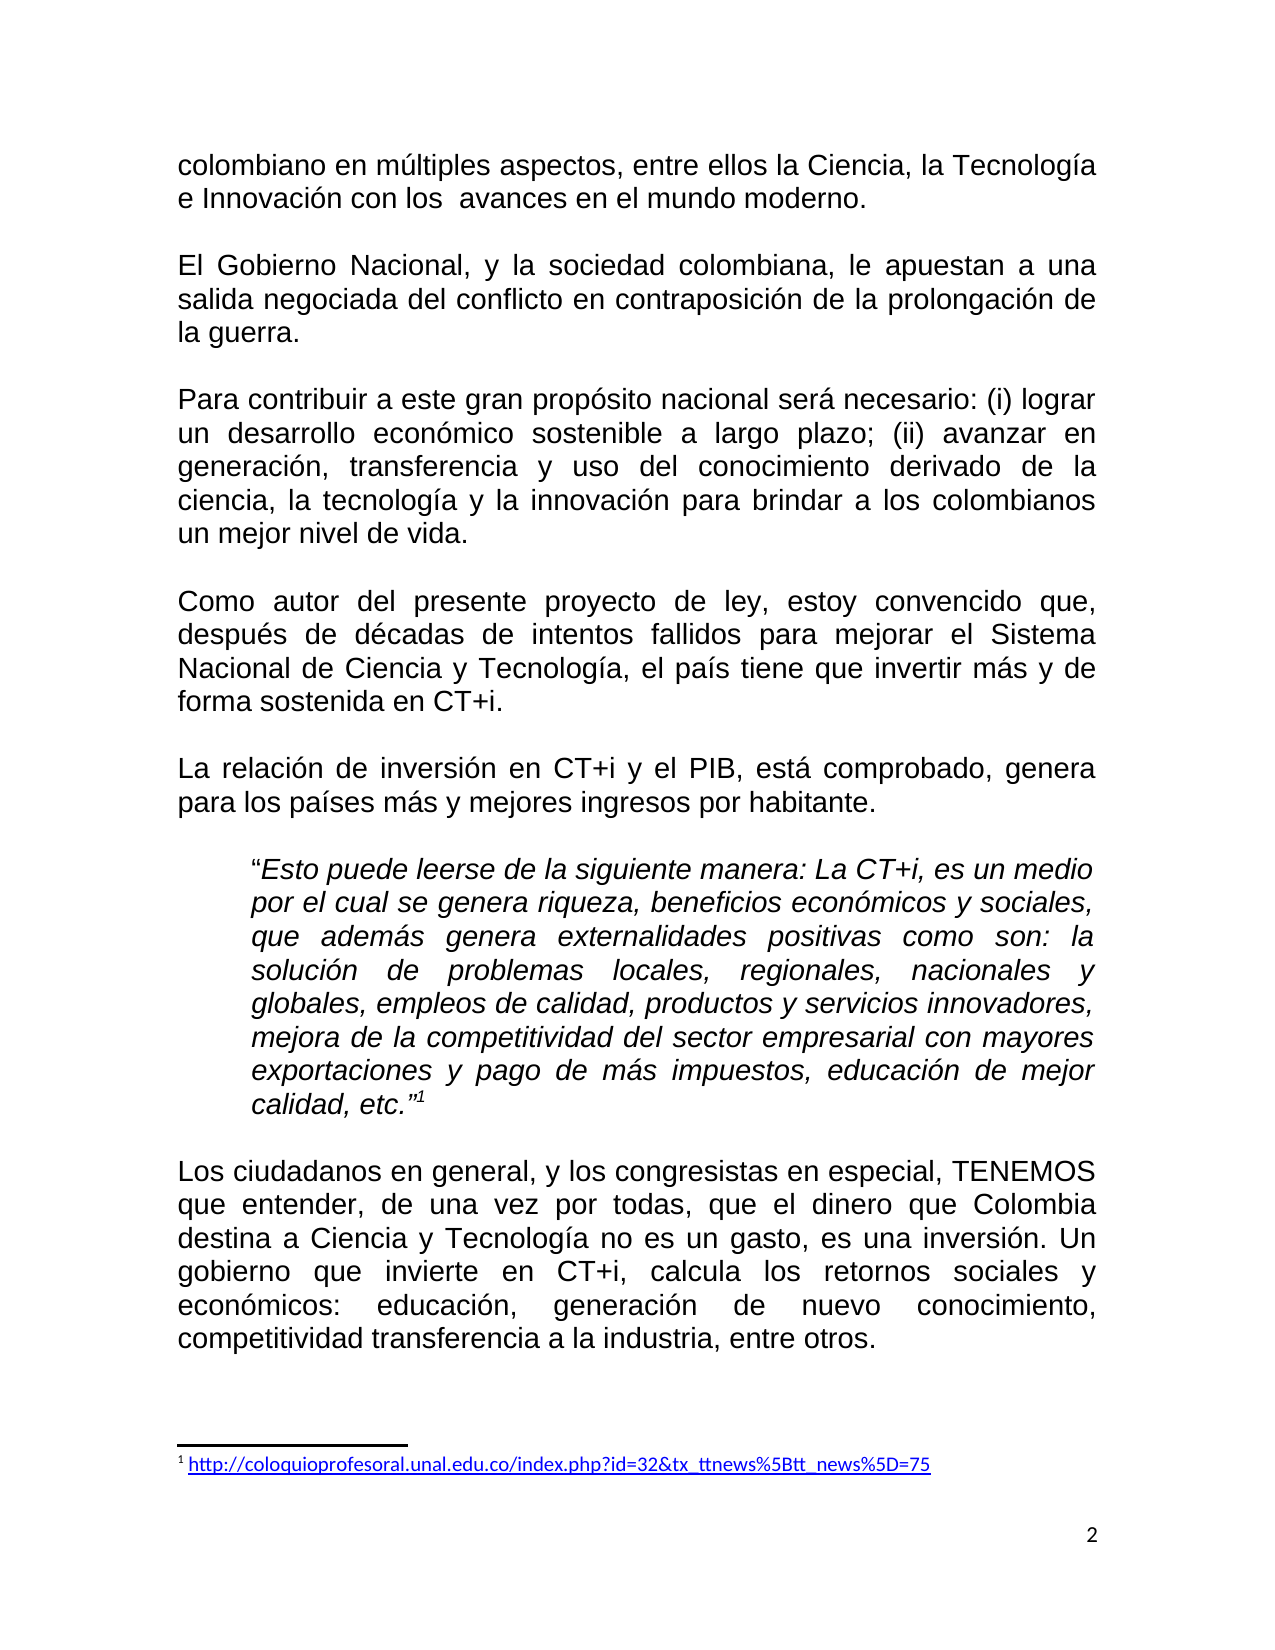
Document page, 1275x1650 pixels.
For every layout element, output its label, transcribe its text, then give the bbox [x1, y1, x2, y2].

text Los ciudadanos en general, y los congresistas en especial, TENEMOS que entender, de una vez por todas, que el dinero que Colombia destina a Ciencia y Tecnología no es un gasto, es una inversión. Un gobierno que invierte en CT+i, calcula los retornos sociales y económicos: educación, generación de nuevo conocimiento, competitividad transferencia a la industria, entre otros. [177, 1154, 1098, 1355]
text Para contribuir a este gran propósito nacional será necesario: (i) lograr un desarrollo económico sostenible a largo plazo; (ii) avanzar en generación, transferencia y uso del conocimiento derivado de la ciencia, la tecnología y la innovación para brindar a los colombianos un mejor nivel de vida. [177, 382, 1098, 550]
text Como autor del presente proyecto de ley, estoy convencido que, después de décadas de intentos fallidos para mejorar el Sistema Nacional de Ciencia y Tecnología, el país tiene que invertir más y de forma sostenida en CT+i. [177, 584, 1098, 718]
text El Gobierno Nacional, y la sociedad colombiana, le apuestan a una salida negociada del conflicto en contraposición de la prolongación de la guerra. [177, 248, 1098, 349]
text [177, 148, 1098, 215]
text La relación de inversión en CT+i y el PIB, está comprobado, genera para los países más y mejores ingresos por habitante. [177, 751, 1098, 818]
text “Esto puede leerse de la siguiente manera: La CT+i, es un medio por el cual se genera riqueza, beneficios económicos y sociales, que además genera externalidades positivas como son: la solución de problemas locales, regionales, nacionales y globales, empleos de calidad, productos y servicios innovadores, mejora de la competitividad del sector empresarial con mayores exportaciones y pago de más impuestos, educación de mejor calidad, etc.” [251, 852, 1098, 1120]
